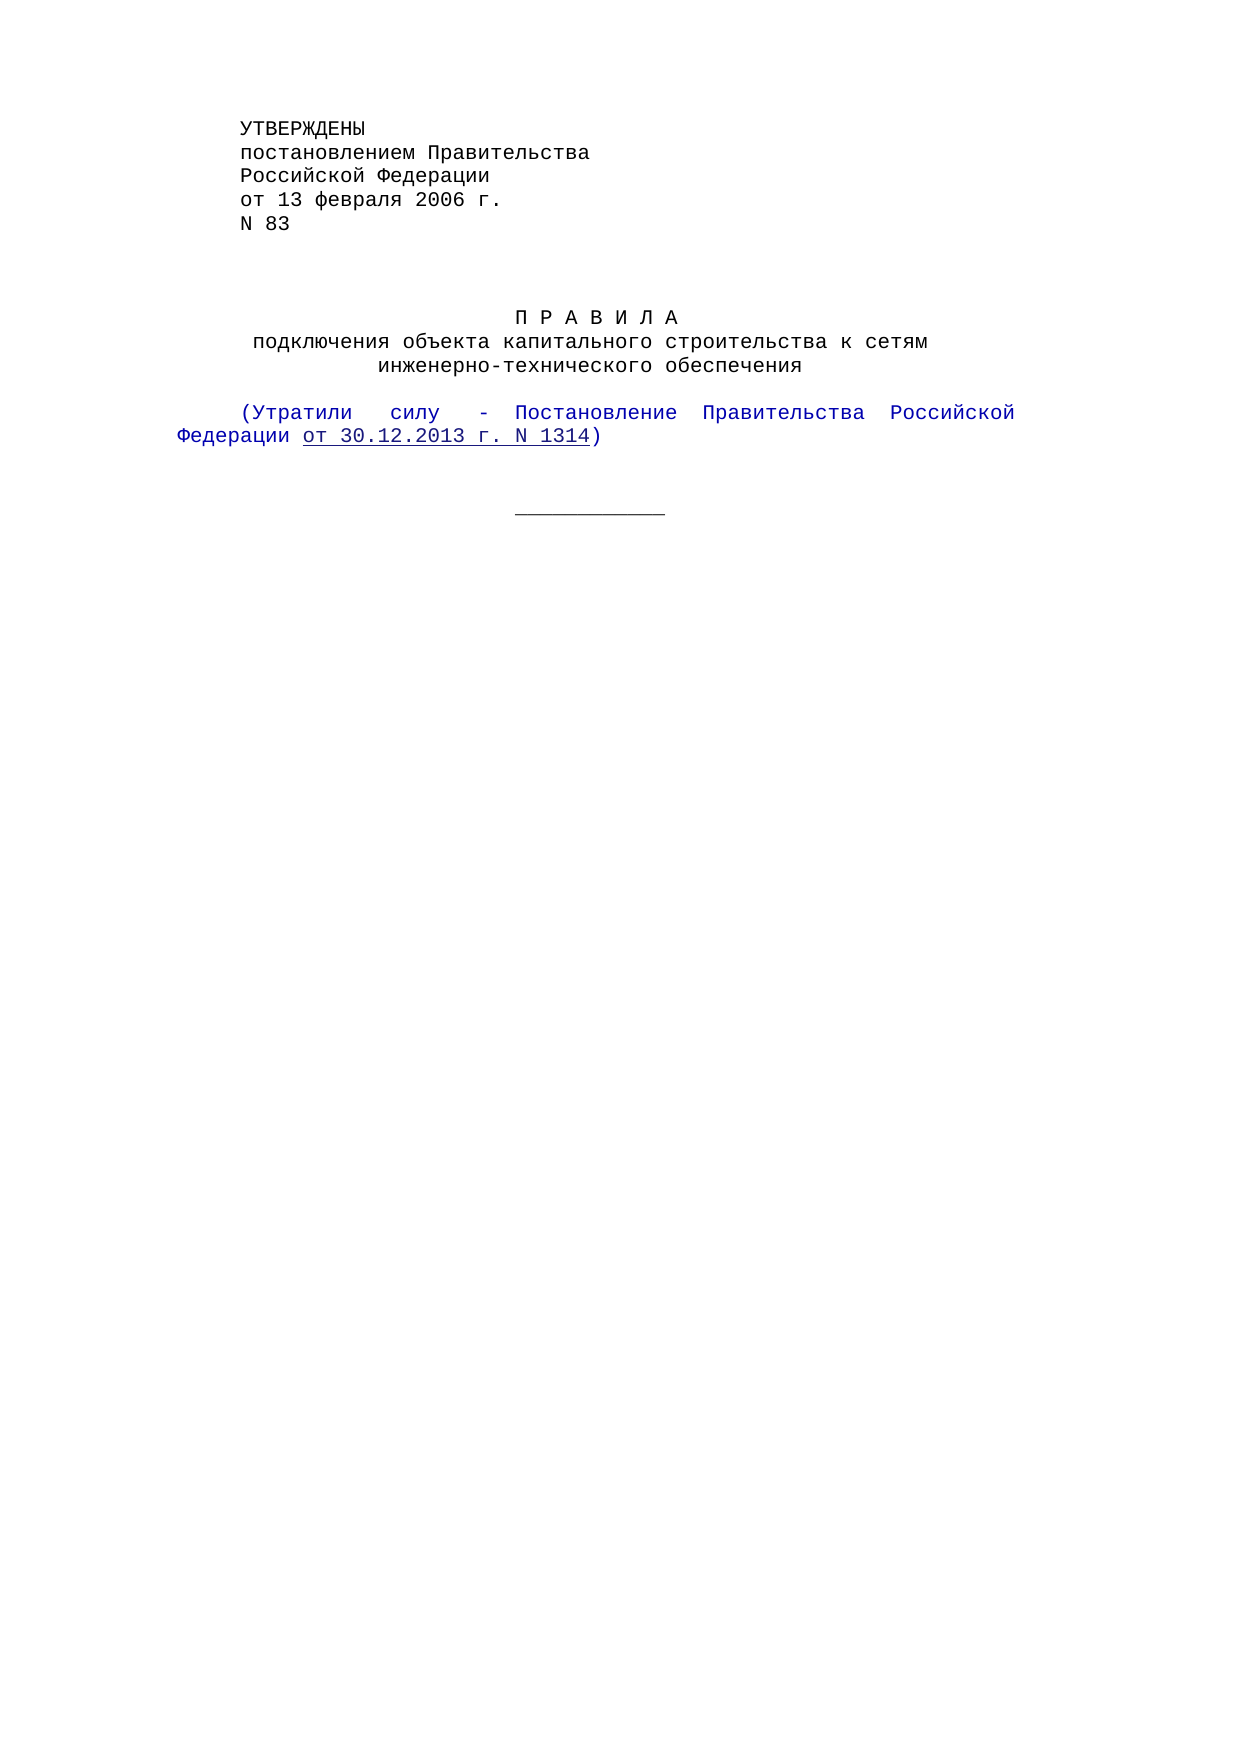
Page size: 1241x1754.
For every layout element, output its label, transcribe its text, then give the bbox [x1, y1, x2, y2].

text УТВЕРЖДЕНЫ [177, 118, 1152, 142]
text N 83 [177, 213, 1152, 236]
text Федерации от 30.12.2013 г. N 1314) [177, 426, 1152, 449]
text Российской Федерации [177, 165, 1152, 189]
text подключения объекта капитального строительства к сетям [177, 331, 1152, 354]
text (Утратили силу - Постановление Правительства Российской [177, 402, 1152, 426]
text П Р А В И Л А [177, 307, 1152, 331]
text от 13 февраля 2006 г. [177, 189, 1152, 213]
text инженерно-технического обеспечения [177, 354, 1152, 378]
text постановлением Правительства [177, 142, 1152, 165]
text ____________ [177, 496, 1152, 520]
